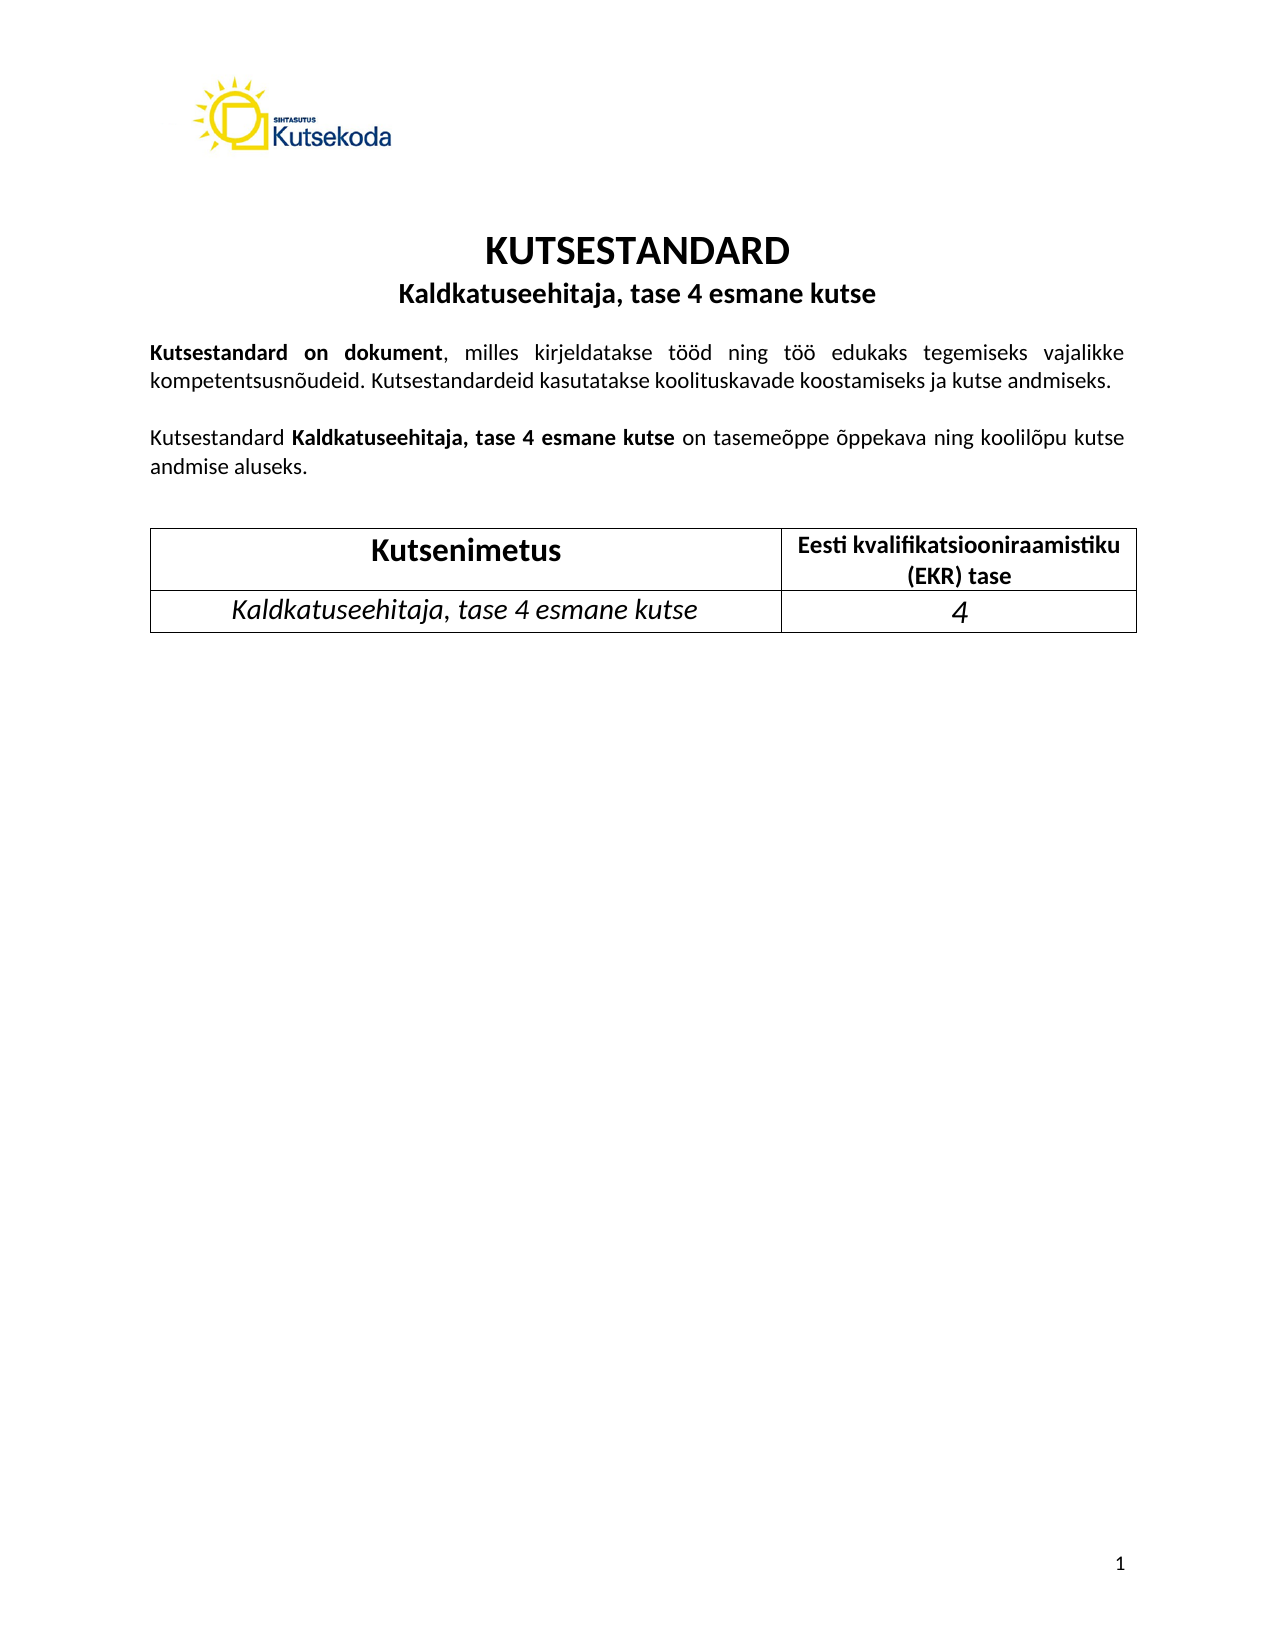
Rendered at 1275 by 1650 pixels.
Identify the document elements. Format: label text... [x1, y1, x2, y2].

table_cell Kaldkatuseehitaja, tase 4 esmane kutse [151, 591, 781, 632]
text Kutsestandard on dokument, milles kirjeldatakse tööd ning töö edukaks tegemiseks vajalikke kompetentsusnõudeid. Kutsestandardeid kasutatakse koolituskavade koostamiseks ja kutse andmiseks. [150, 338, 1125, 394]
text KUTSESTANDARD [150, 224, 1125, 275]
table_cell 4 [782, 591, 1136, 632]
picture [150, 72, 433, 171]
text Kutsestandard Kaldkatuseehitaja, tase 4 esmane kutse on tasemeõppe õppekava ning koolilõpu kutse andmise aluseks. [150, 423, 1125, 480]
text Kaldkatuseehitaja, tase 4 esmane kutse [150, 275, 1125, 311]
table_header Kutsenimetus [151, 529, 781, 590]
table_header Eesti kvalifikatsiooniraamistiku (EKR) tase [782, 529, 1136, 590]
